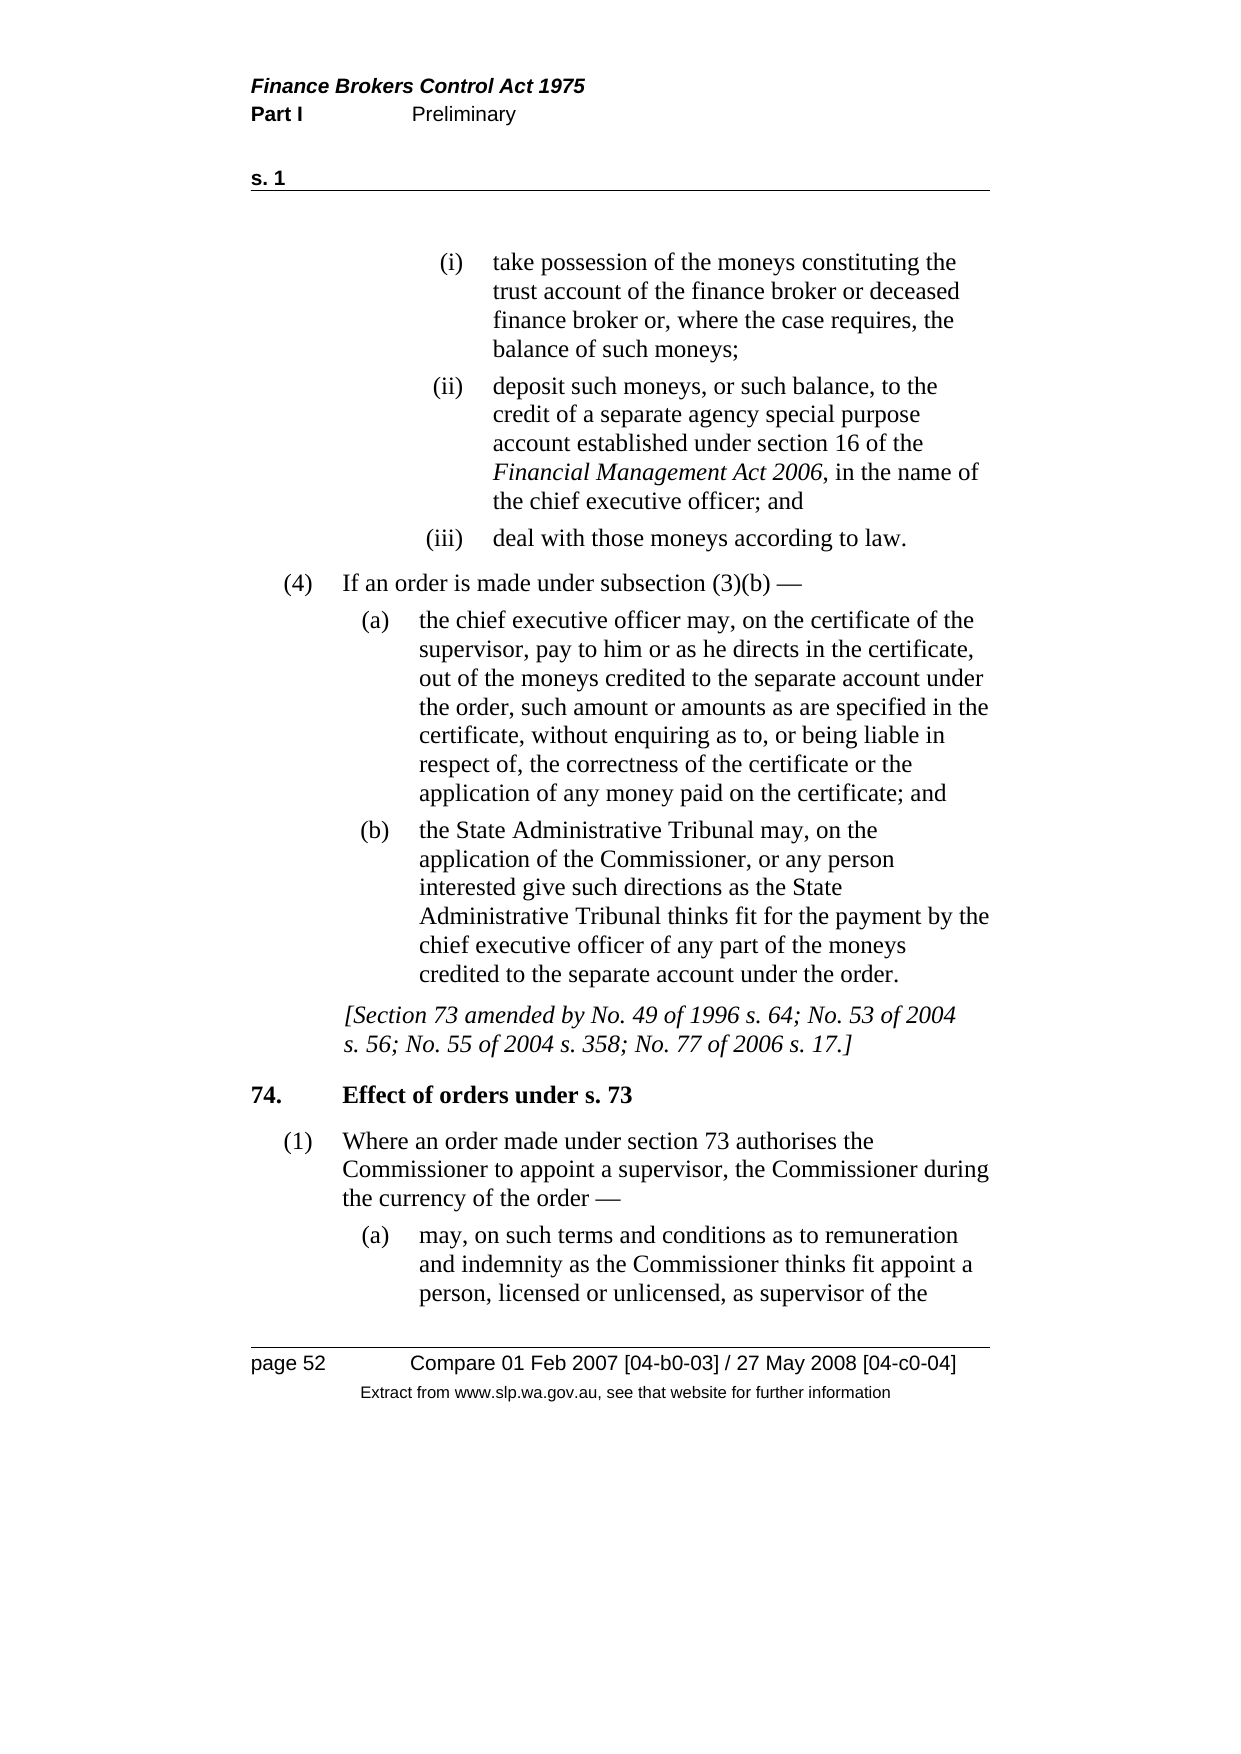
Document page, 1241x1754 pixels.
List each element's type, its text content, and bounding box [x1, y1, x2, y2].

text [Section 73 amended by No. 49 of 1996 s. 64; No. 53 of 2004 s. 56; No. 55 of 2004 s. 358; No. 77 of 2006 s. 17.] [251, 1000, 990, 1057]
subtitle 74. Effect of orders under s. 73 [251, 1080, 990, 1109]
text (1) Where an order made under section 73 authorises the Commissioner to appoint a supervisor, the Commissioner during the currency of the order — [251, 1126, 990, 1212]
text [251, 1220, 990, 1307]
text (i) take possession of the moneys constituting the trust account of the finance broker or deceased finance broker or, where the case requires, the balance of such moneys; [251, 247, 990, 362]
text (iii) deal with those moneys according to law. [251, 523, 990, 552]
text (a) the chief executive officer may, on the certificate of the supervisor, pay to him or as he directs in the certificate, out of the moneys credited to the separate account under the order, such amount or amounts as are specified in the certificate, without enquiring as to, or being liable in respect of, the correctness of the certificate or the application of any money paid on the certificate; and [251, 605, 990, 807]
text (4) If an order is made under subsection (3)(b) — [251, 568, 990, 597]
text (b) the State Administrative Tribunal may, on the application of the Commissioner, or any person interested give such directions as the State Administrative Tribunal thinks fit for the payment by the chief executive officer of any part of the moneys credited to the separate account under the order. [251, 815, 990, 987]
text (ii) deposit such moneys, or such balance, to the credit of a separate agency special purpose account established under section 16 of the Financial Management Act 2006, in the name of the chief executive officer; and [251, 371, 990, 514]
